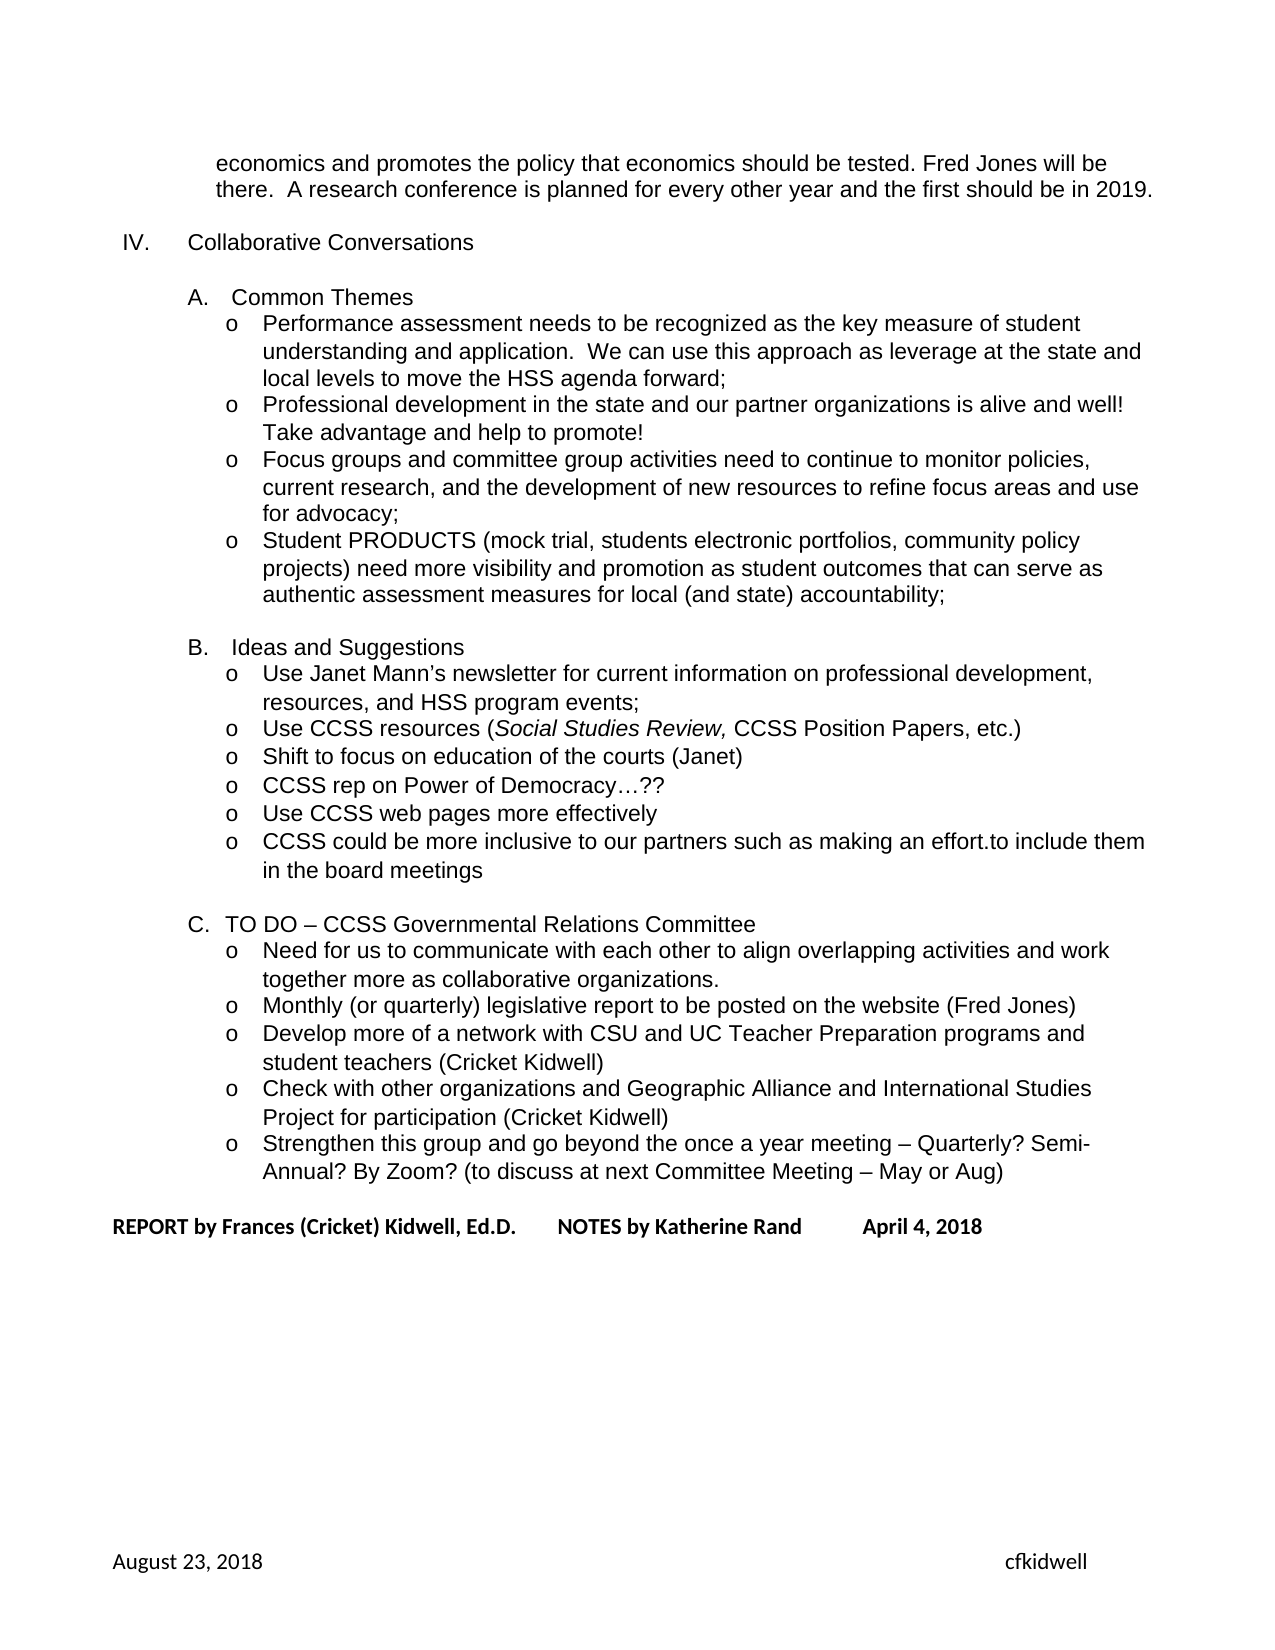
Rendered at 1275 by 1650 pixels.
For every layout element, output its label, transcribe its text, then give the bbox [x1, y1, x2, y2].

list Need for us to communicate with each other to align overlapping activities and work together more as collaborative organizations. [225, 937, 1162, 992]
list Collaborative Conversations [150, 229, 1162, 255]
list Monthly (or quarterly) legislative report to be posted on the website (Fred Jones) [225, 992, 1162, 1020]
list Ideas and Suggestions [187, 634, 1162, 660]
list Student PRODUCTS (mock trial, students electronic portfolios, community policy projects) need more visibility and promotion as student outcomes that can serve as authentic assessment measures for local (and state) accountability; [225, 527, 1162, 608]
list Shift to focus on education of the courts (Janet) [225, 743, 1162, 772]
list Strengthen this group and go beyond the once a year meeting – Quarterly? Semi-Annual? By Zoom? (to discuss at next Committee Meeting – May or Aug) [225, 1130, 1162, 1184]
list Check with other organizations and Geographic Alliance and International Studies Project for participation (Cricket Kidwell) [225, 1075, 1162, 1130]
list Common Themes [187, 283, 1162, 310]
list Use CCSS web pages more effectively [225, 800, 1162, 828]
list Develop more of a network with CSU and UC Teacher Preparation programs and student teachers (Cricket Kidwell) [225, 1020, 1162, 1075]
text REPORT by Frances (Cricket) Kidwell, Ed.D. NOTES by Katherine Rand April 4, 2018 [112, 1212, 1162, 1241]
list Performance assessment needs to be recognized as the key measure of student understanding and application. We can use this approach as leverage at the state and local levels to move the HSS agenda forward; [225, 310, 1162, 391]
list CCSS rep on Power of Democracy…?? [225, 772, 1162, 800]
list CCSS could be more inclusive to our partners such as making an effort.to include them in the board meetings [225, 828, 1162, 883]
list Use Janet Mann’s newsletter for current information on professional development, resources, and HSS program events; [225, 660, 1162, 715]
list Focus groups and committee group activities need to continue to monitor policies, current research, and the development of new resources to refine focus areas and use for advocacy; [225, 446, 1162, 527]
list Professional development in the state and our partner organizations is alive and well! Take advantage and help to promote! [225, 391, 1162, 446]
list TO DO – CCSS Governmental Relations Committee [187, 911, 1162, 937]
list Use CCSS resources (Social Studies Review, CCSS Position Papers, etc.) [225, 715, 1162, 743]
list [178, 150, 1162, 203]
